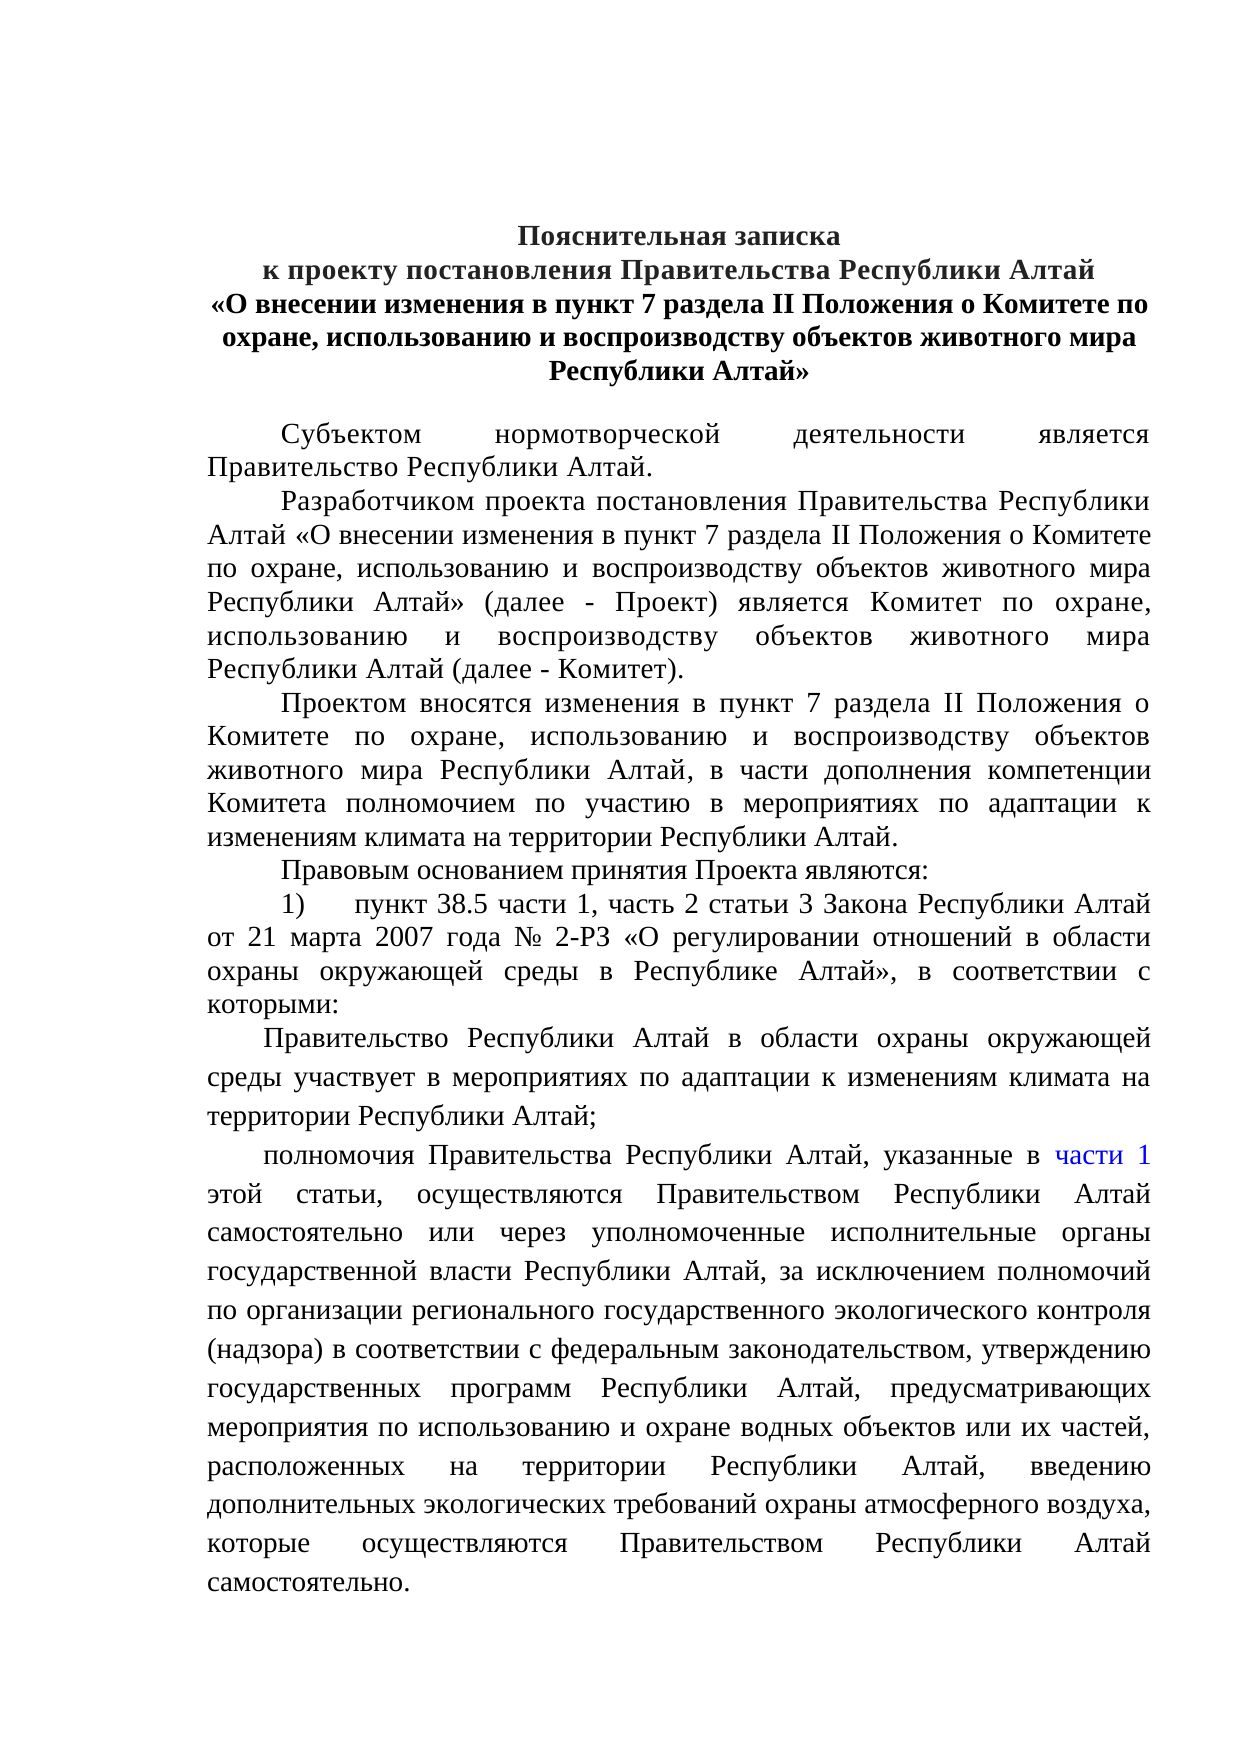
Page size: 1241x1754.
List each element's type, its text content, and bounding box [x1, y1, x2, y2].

text полномочия Правительства Республики Алтай, указанные в части 1 этой статьи, осуществляются Правительством Республики Алтай самостоятельно или через уполномоченные исполнительные органы государственной власти Республики Алтай, за исключением полномочий по организации регионального государственного экологического контроля (надзора) в соответствии с федеральным законодательством, утверждению государственных программ Республики Алтай, предусматривающих мероприятия по использованию и охране водных объектов или их частей, расположенных на территории Республики Алтай, введению дополнительных экологических требований охраны атмосферного воздуха, которые осуществляются Правительством Республики Алтай самостоятельно. [207, 1137, 1152, 1598]
text Пояснительная записка [207, 219, 1152, 252]
text Правовым основанием принятия Проекта являются: [207, 852, 1152, 886]
text Правительство Республики Алтай в области охраны окружающей среды участвует в мероприятиях по адаптации к изменениям климата на территории Республики Алтай; [207, 1020, 1152, 1131]
text Разработчиком проекта постановления Правительства Республики Алтай «О внесении изменения в пункт 7 раздела II Положения о Комитете по охране, использованию и воспроизводству объектов животного мира Республики Алтай» (далее - Проект) является Комитет по охране, использованию и воспроизводству объектов животного мира Республики Алтай (далее - Комитет). [207, 483, 1152, 685]
text Проектом вносятся изменения в пункт 7 раздела II Положения о Комитете по охране, использованию и воспроизводству объектов животного мира Республики Алтай, в части дополнения компетенции Комитета полномочием по участию в мероприятиях по адаптации к изменениям климата на территории Республики Алтай. [207, 685, 1152, 852]
text Субъектом нормотворческой деятельности является Правительство Республики Алтай. [207, 417, 1151, 483]
text к проекту постановления Правительства Республики Алтай [207, 252, 1152, 286]
text «О внесении изменения в пункт 7 раздела II Положения о Комитете по охране, использованию и воспроизводству объектов животного мира Республики Алтай» [207, 286, 1152, 386]
list пункт 38.5 части 1, часть 2 статьи 3 Закона Республики Алтай от 21 марта 2007 года № 2-РЗ «О регулировании отношений в области охраны окружающей среды в Республике Алтай», в соответствии с которыми: [207, 886, 1152, 1020]
